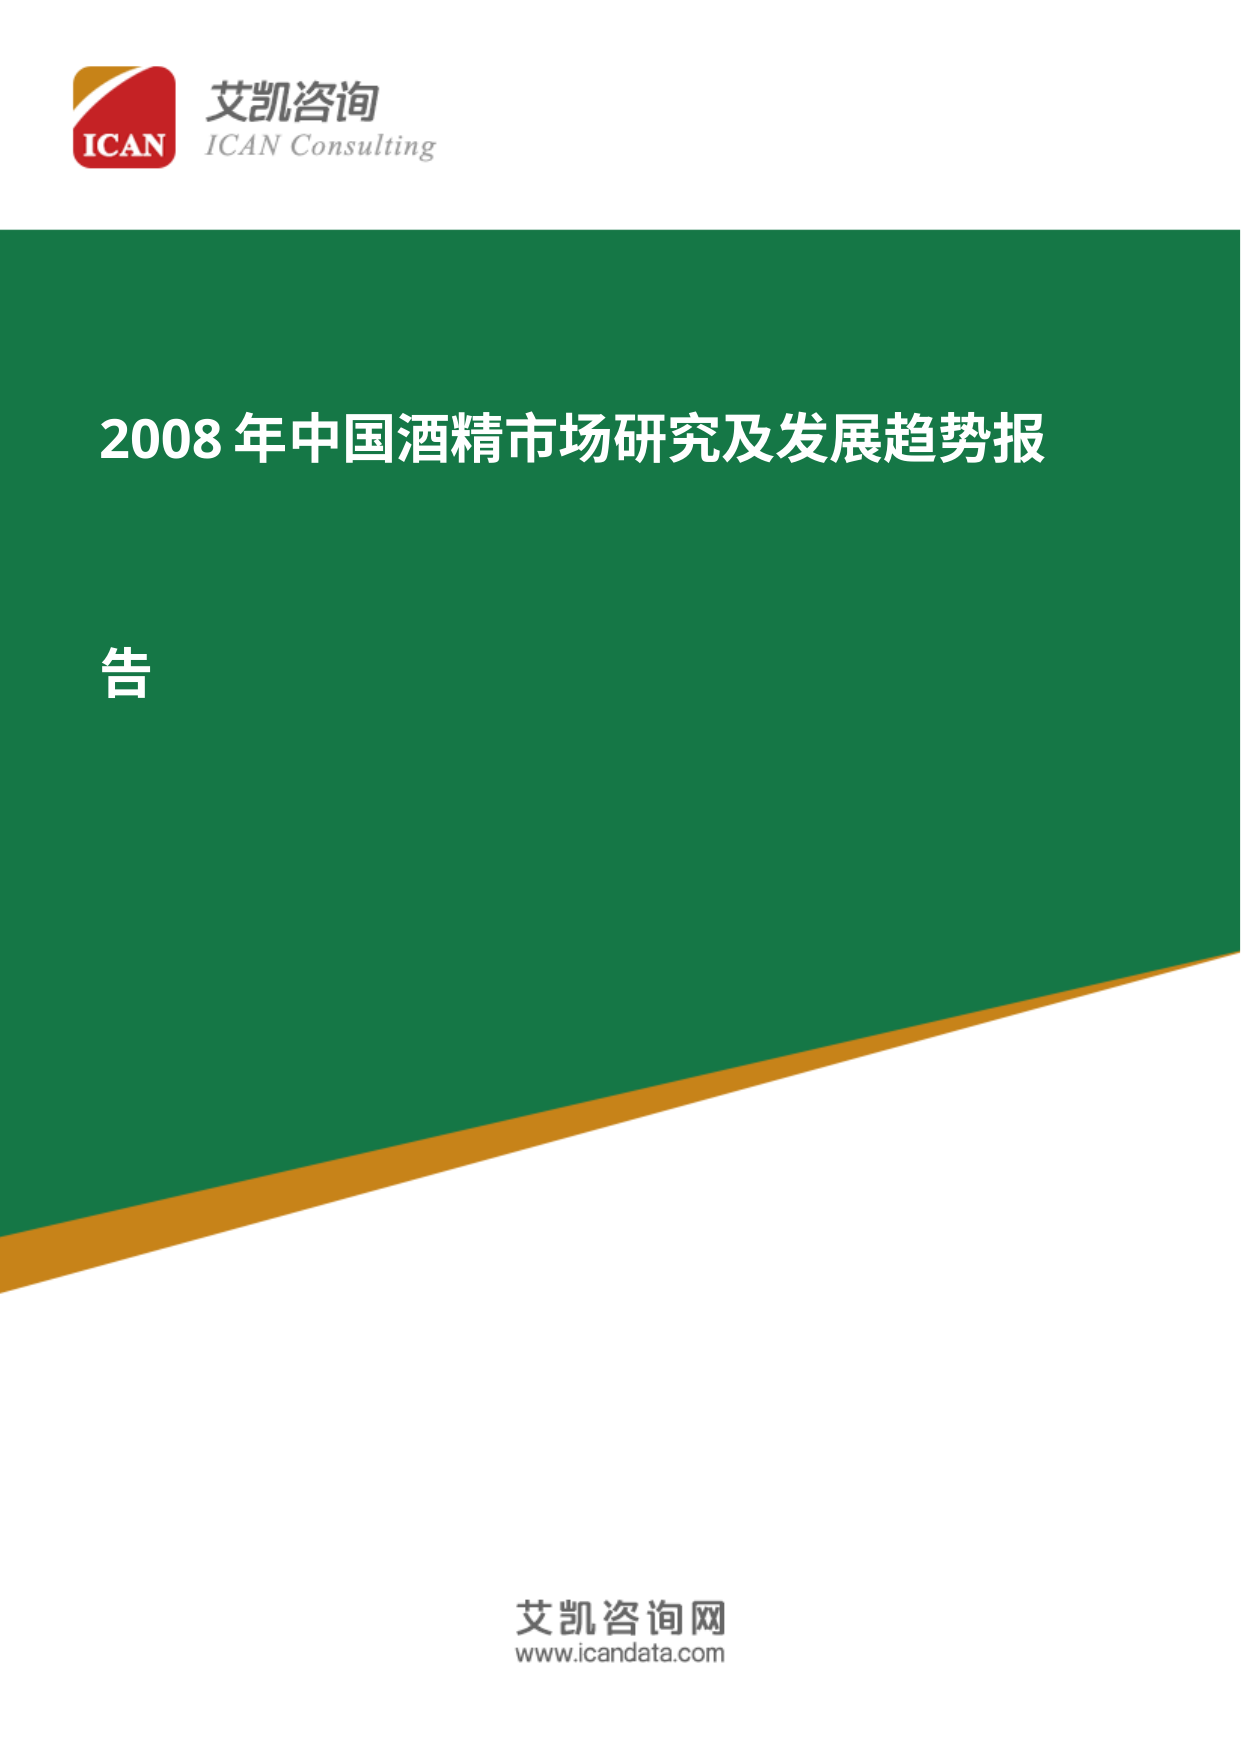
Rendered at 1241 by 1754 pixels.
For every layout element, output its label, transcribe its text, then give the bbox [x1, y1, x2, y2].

subtitle 2008年中国酒精市场研究及发展趋势报告 [99, 386, 1053, 718]
picture [0, 5, 1241, 1754]
